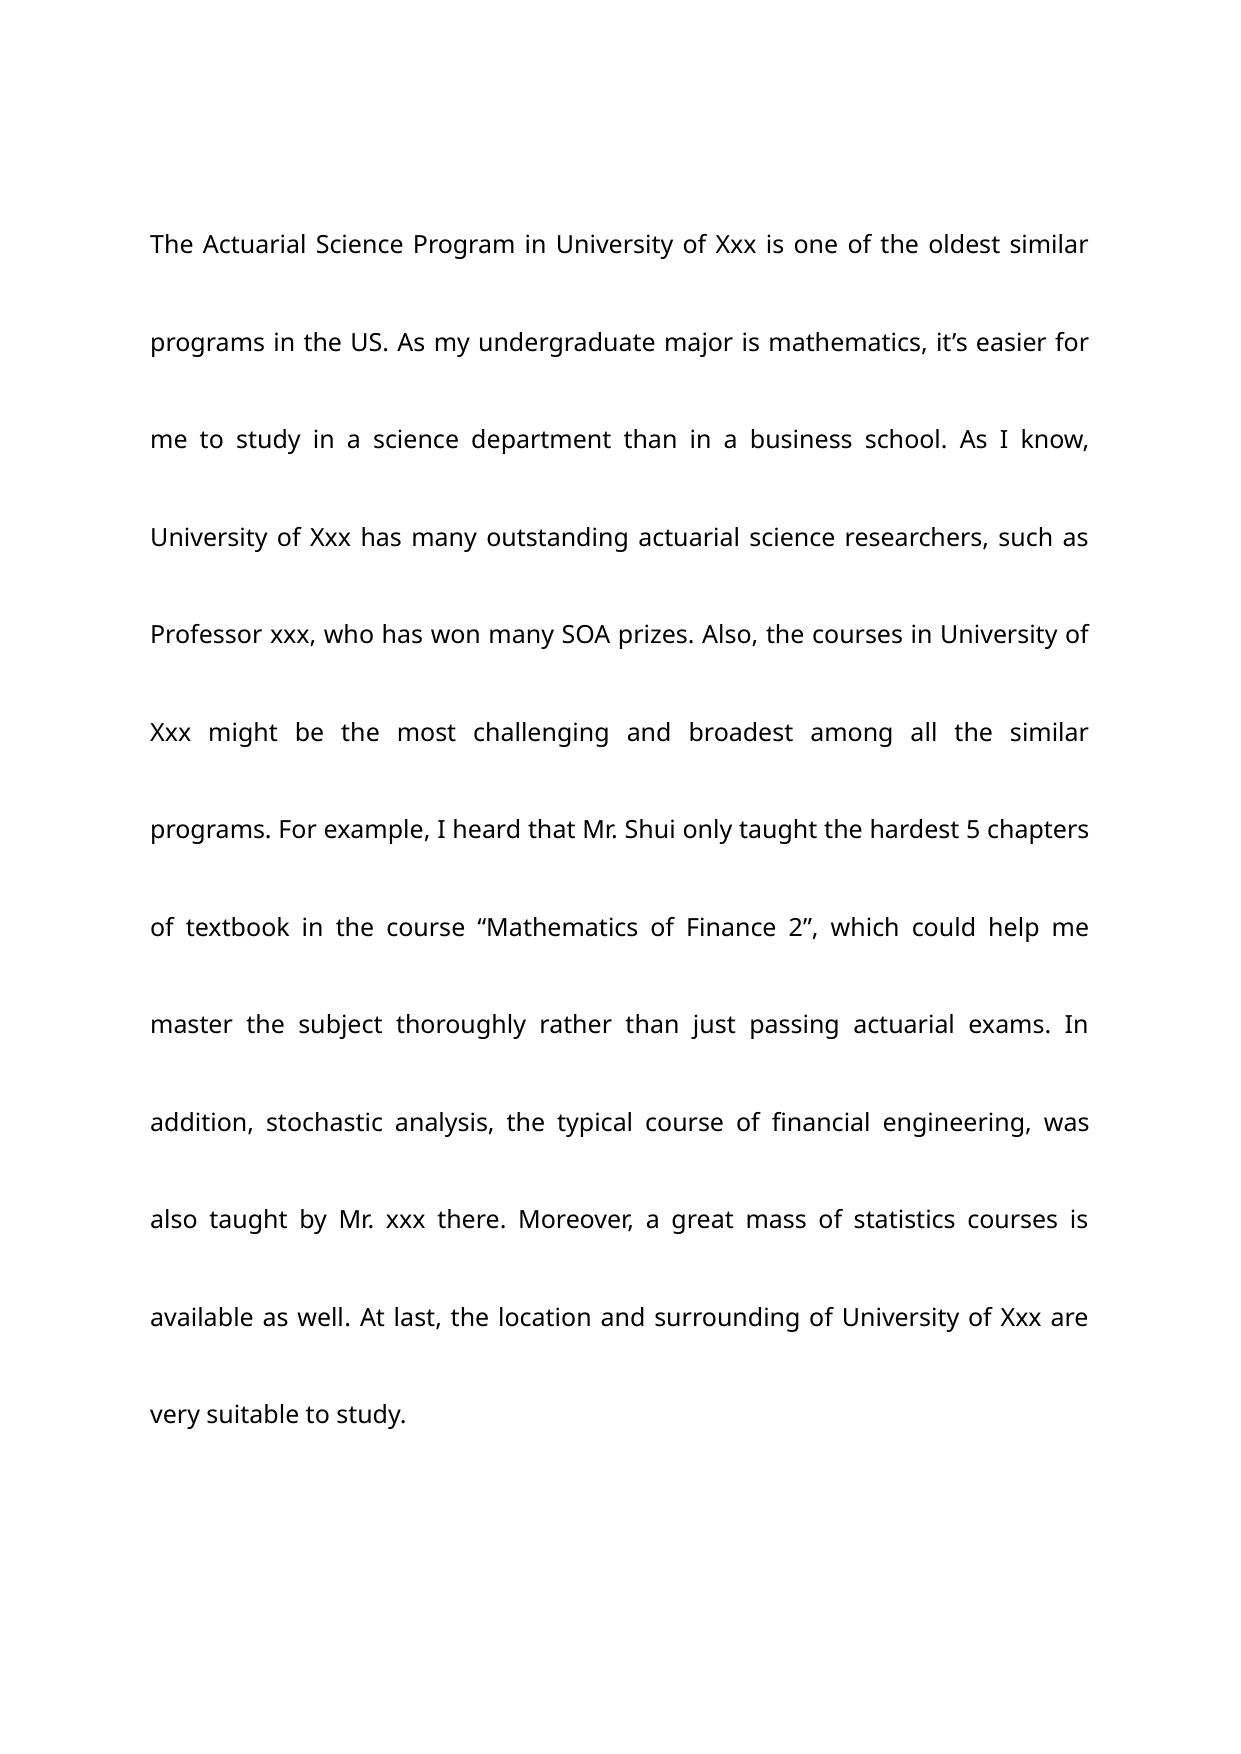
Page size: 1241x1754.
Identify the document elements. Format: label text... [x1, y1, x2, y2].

text The Actuarial Science Program in University of Xxx is one of the oldest similar programs in the US. As my undergraduate major is mathematics, it’s easier for me to study in a science department than in a business school. As I know, University of Xxx has many outstanding actuarial science researchers, such as Professor xxx, who has won many SOA prizes. Also, the courses in University of Xxx might be the most challenging and broadest among all the similar programs. For example, I heard that Mr. Shui only taught the hardest 5 chapters of textbook in the course “Mathematics of Finance , which could help me master the subject thoroughly rather than just passing actuarial exams. In addition, stochastic analysis, the typical course of financial engineering, was also taught by Mr. xxx there. Moreover, a great mass of statistics courses is available as well. At last, the location and surrounding of University of Xxx are very suitable to study. [150, 211, 1090, 1446]
